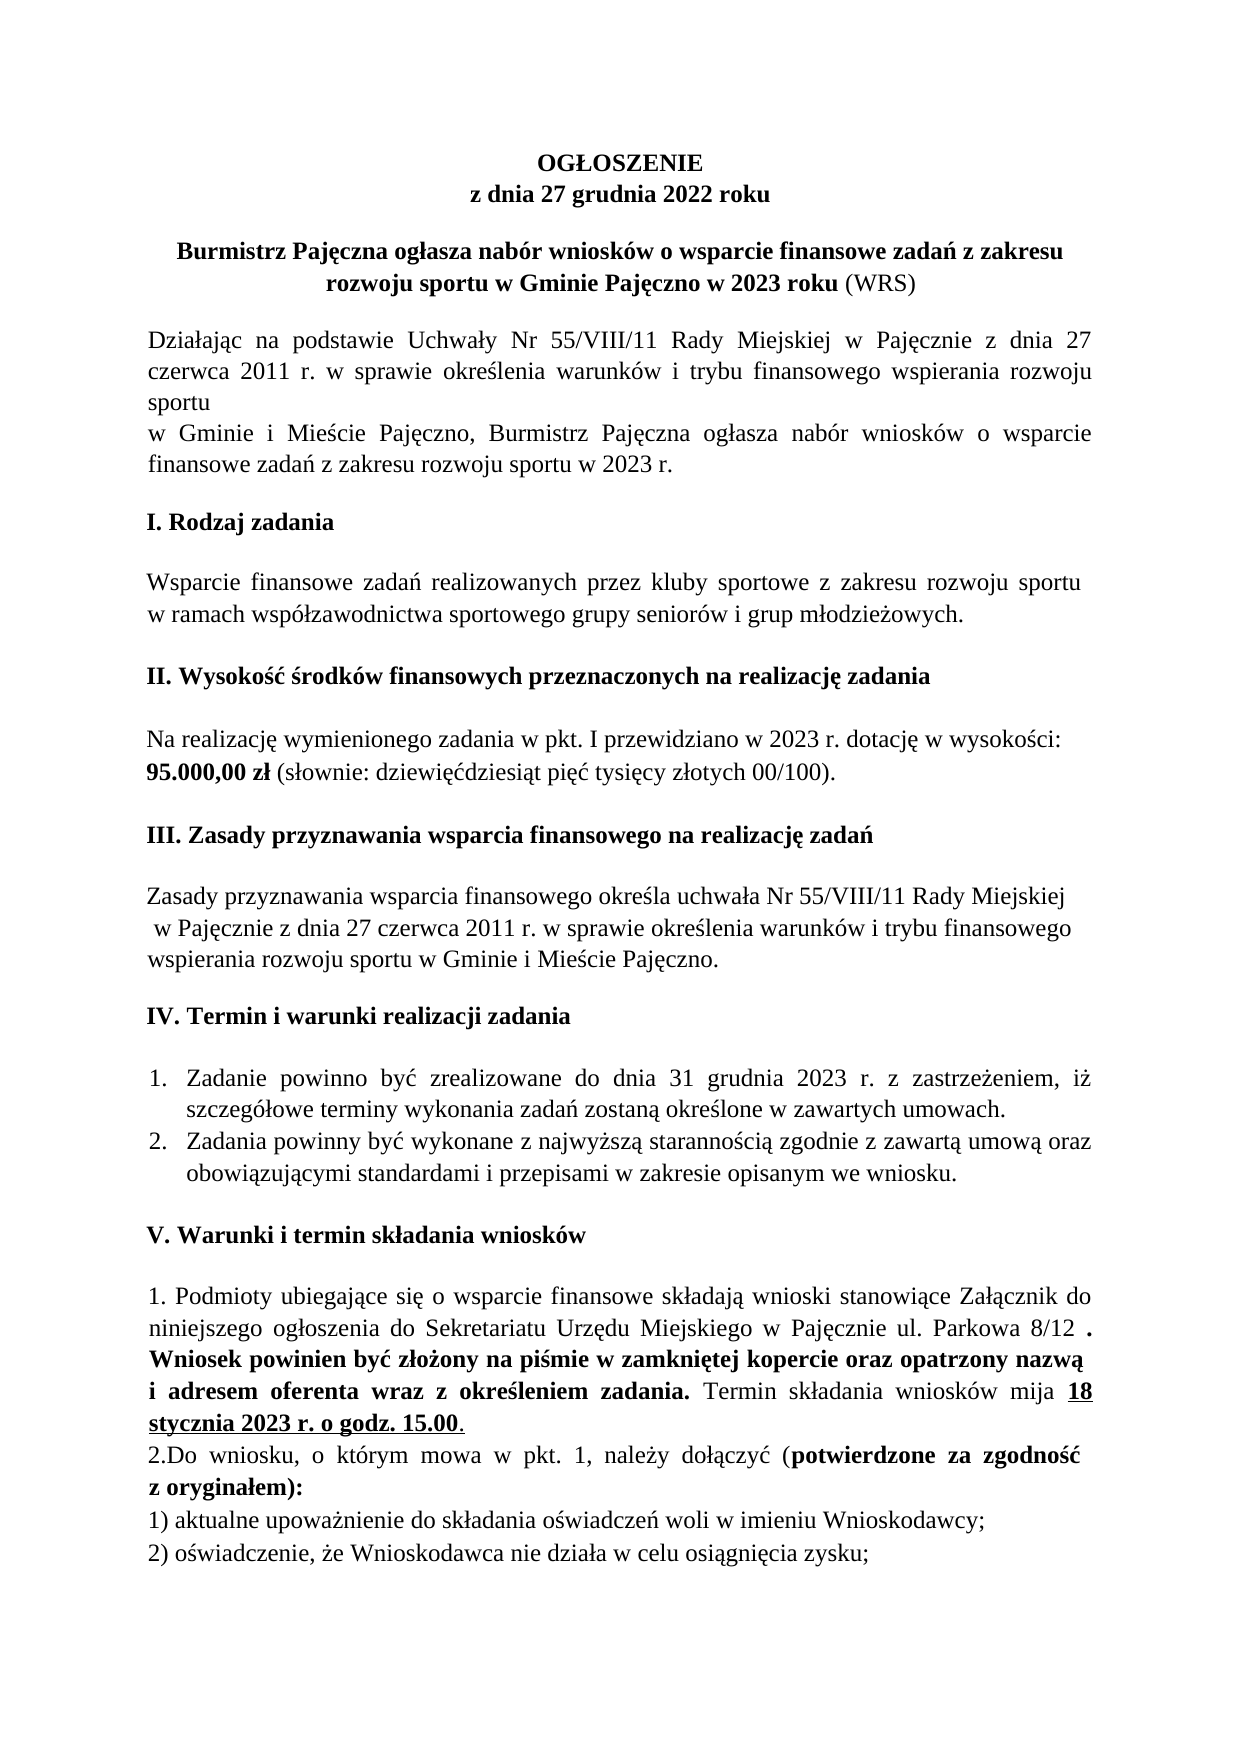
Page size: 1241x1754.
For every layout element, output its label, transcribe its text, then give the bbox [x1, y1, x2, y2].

subtitle Rodzaj zadania [146, 507, 1093, 535]
text 2.Do wniosku, o którym mowa w pkt. 1, należy dołączyć (potwierdzone za zgodność z oryginałem): [148, 1441, 1092, 1501]
list aktualne upoważnienie do składania oświadczeń woli w imieniu Wnioskodawcy; [148, 1505, 1092, 1534]
subtitle Zasady przyznawania wsparcia finansowego na realizację zadań [146, 820, 1093, 848]
text Na realizację wymienionego zadania w pkt. I przewidziano w 2023 r. dotację w wysokości: [146, 724, 1092, 753]
list Zadanie powinno być zrealizowane do dnia 31 grudnia 2023 r. z zastrzeżeniem, iż szczegółowe terminy wykonania zadań zostaną określone w zawartych umowach. [149, 1063, 1092, 1123]
text Wsparcie finansowe zadań realizowanych przez kluby sportowe z zakresu rozwoju sportu w ramach współzawodnictwa sportowego grupy seniorów i grup młodzieżowych. [146, 567, 1092, 628]
text Działając na podstawie Uchwały Nr 55/VIII/11 Rady Miejskiej w Pajęcznie z dnia 27 czerwca 2011 r. w sprawie określenia warunków i trybu finansowego wspierania rozwoju sportu w Gminie i Mieście Pajęczno, Burmistrz Pajęczna ogłasza nabór wniosków o wsparcie finansowe zadań z zakresu rozwoju sportu w 2023 r. [148, 325, 1093, 478]
list Zadania powinny być wykonane z najwyższą starannością zgodnie z zawartą umową oraz obowiązującymi standardami i przepisami w zakresie opisanym we wniosku. [149, 1126, 1092, 1186]
text z dnia 27 grudnia 2022 roku [148, 179, 1092, 208]
text 95.000,00 zł (słownie: dziewięćdziesiąt pięć tysięcy złotych 00/100). [146, 757, 1092, 786]
text Zasady przyznawania wsparcia finansowego określa uchwała Nr 55/VIII/11 Rady Miejskiej w Pajęcznie z dnia 27 czerwca 2011 r. w sprawie określenia warunków i trybu finansowego wspierania rozwoju sportu w Gminie i Mieście Pajęczno. [146, 881, 1092, 973]
subtitle Termin i warunki realizacji zadania [146, 1001, 1093, 1030]
text Burmistrz Pajęczna ogłasza nabór wniosków o wsparcie finansowe zadań z zakresu rozwoju sportu w Gminie Pajęczno w 2023 roku (WRS) [148, 236, 1093, 297]
subtitle Warunki i termin składania wniosków [146, 1221, 1093, 1249]
subtitle Wysokość środków finansowych przeznaczonych na realizację zadania [146, 661, 1093, 689]
text OGŁOSZENIE [148, 148, 1092, 176]
text 1. Podmioty ubiegające się o wsparcie finansowe składają wnioski stanowiące Załącznik do niniejszego ogłoszenia do Sekretariatu Urzędu Miejskiego w Pajęcznie ul. Parkowa 8/12 . Wniosek powinien być złożony na piśmie w zamkniętej kopercie oraz opatrzony nazwą i adresem oferenta wraz z określeniem zadania. Termin składania wniosków mija 18 stycznia 2023 r. o godz. 15.00. [148, 1281, 1092, 1436]
list oświadczenie, że Wnioskodawca nie działa w celu osiągnięcia zysku; [148, 1538, 1092, 1567]
